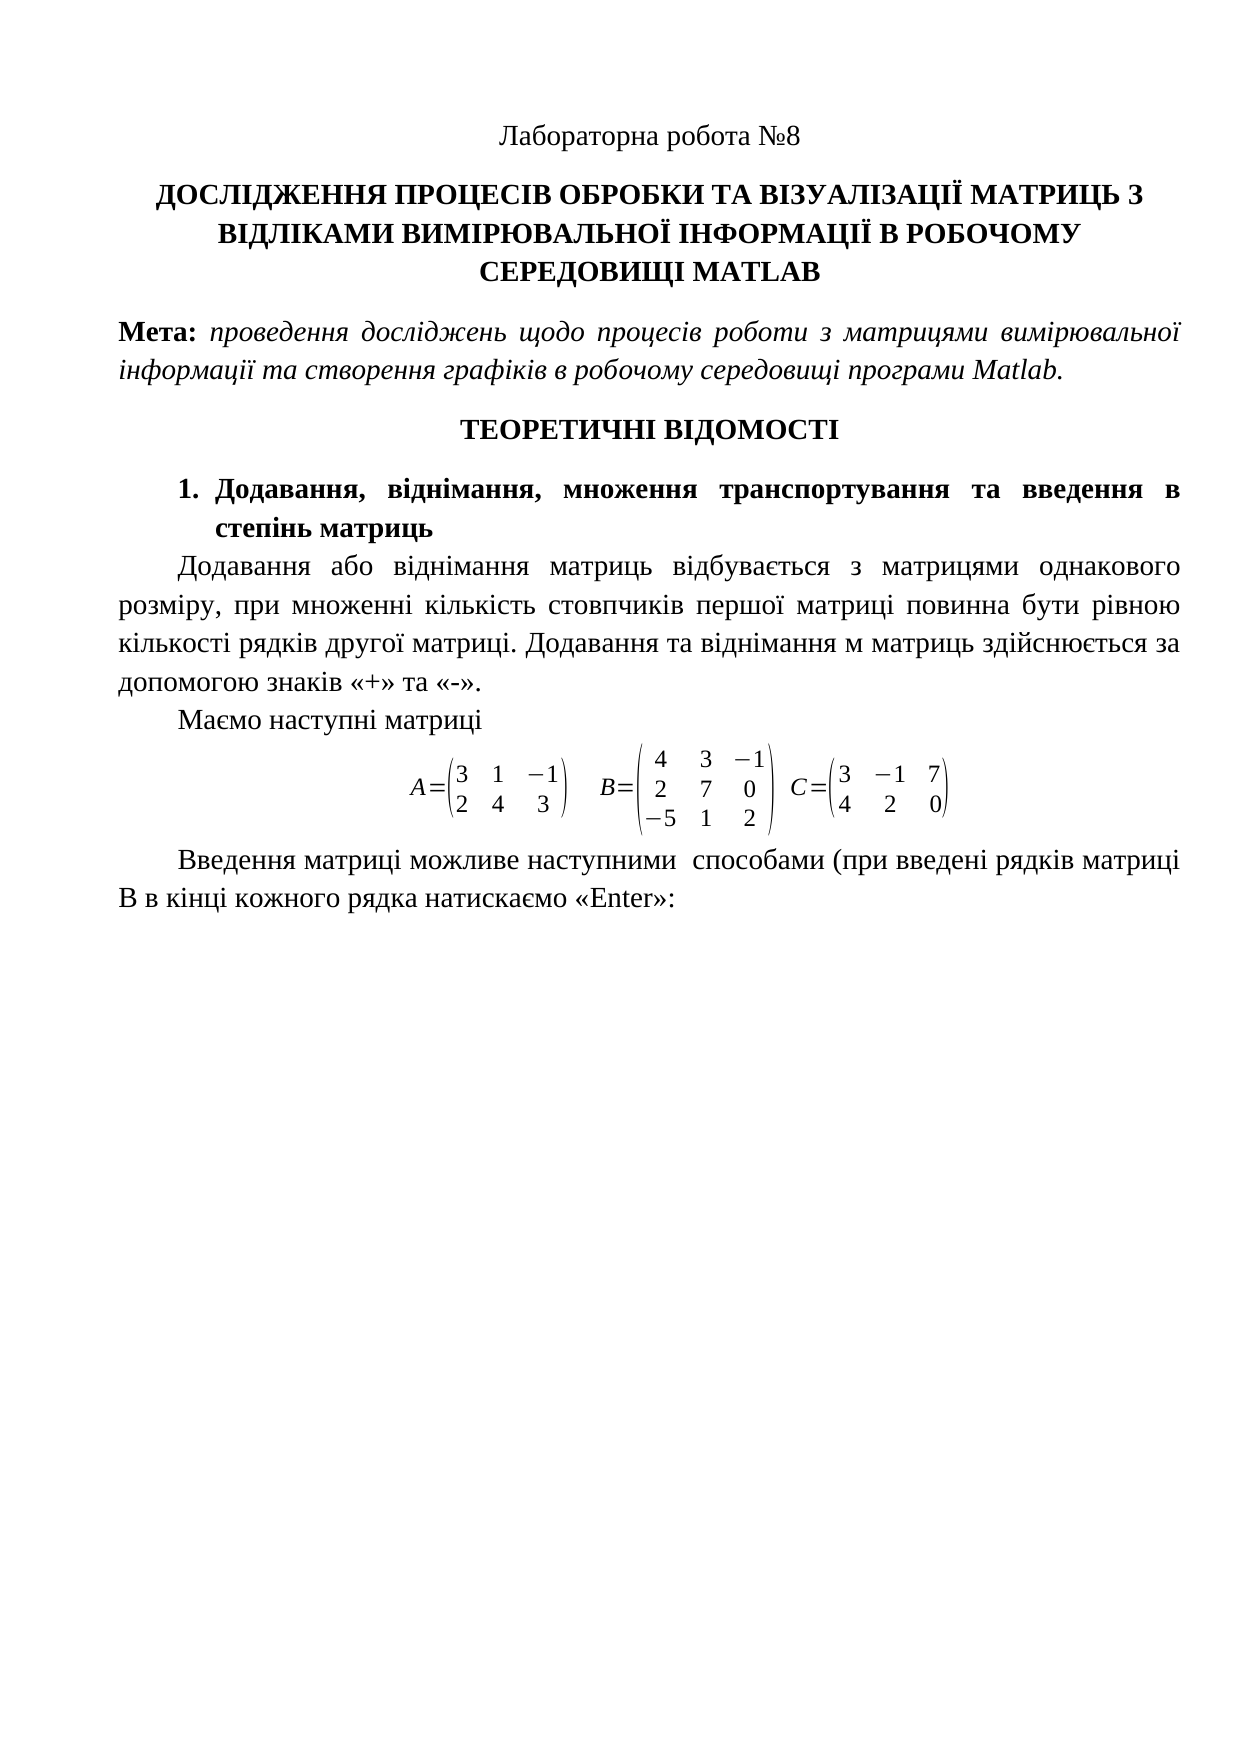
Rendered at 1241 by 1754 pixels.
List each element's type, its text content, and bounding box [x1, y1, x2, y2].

text ТЕОРЕТИЧНІ ВІДОМОСТІ [118, 412, 1181, 445]
list Додавання, віднімання, множення транспортування та введення в степінь матриць [177, 471, 1181, 543]
text Додавання або віднімання матриць відбувається з матрицями однакового розміру, при множенні кількість стовпчиків першої матриці повинна бути рівною кількості рядків другої матриці. Додавання та віднімання м матриць здійснюється за допомогою знаків «+» та «-». [118, 548, 1181, 697]
text Введення матриці можливе наступними способами (при введені рядків матриці В в кінці кожного рядка натискаємо «Enter»: [118, 842, 1181, 914]
text Маємо наступні матриці [118, 702, 1181, 736]
text Лабораторна робота №8 [118, 118, 1181, 152]
text ДОСЛІДЖЕННЯ ПРОЦЕСІВ ОБРОБКИ ТА ВІЗУАЛІЗАЦІЇ МАТРИЦЬ З ВІДЛІКАМИ ВИМІРЮВАЛЬНОЇ ІНФОРМАЦІЇ В РОБОЧОМУ СЕРЕДОВИЩІ MATLAB [118, 177, 1181, 288]
text Мета: проведення досліджень щодо процесів роботи з матрицями вимірювальної інформації та створення графіків в робочому середовищі програми Matlab. [118, 314, 1181, 386]
